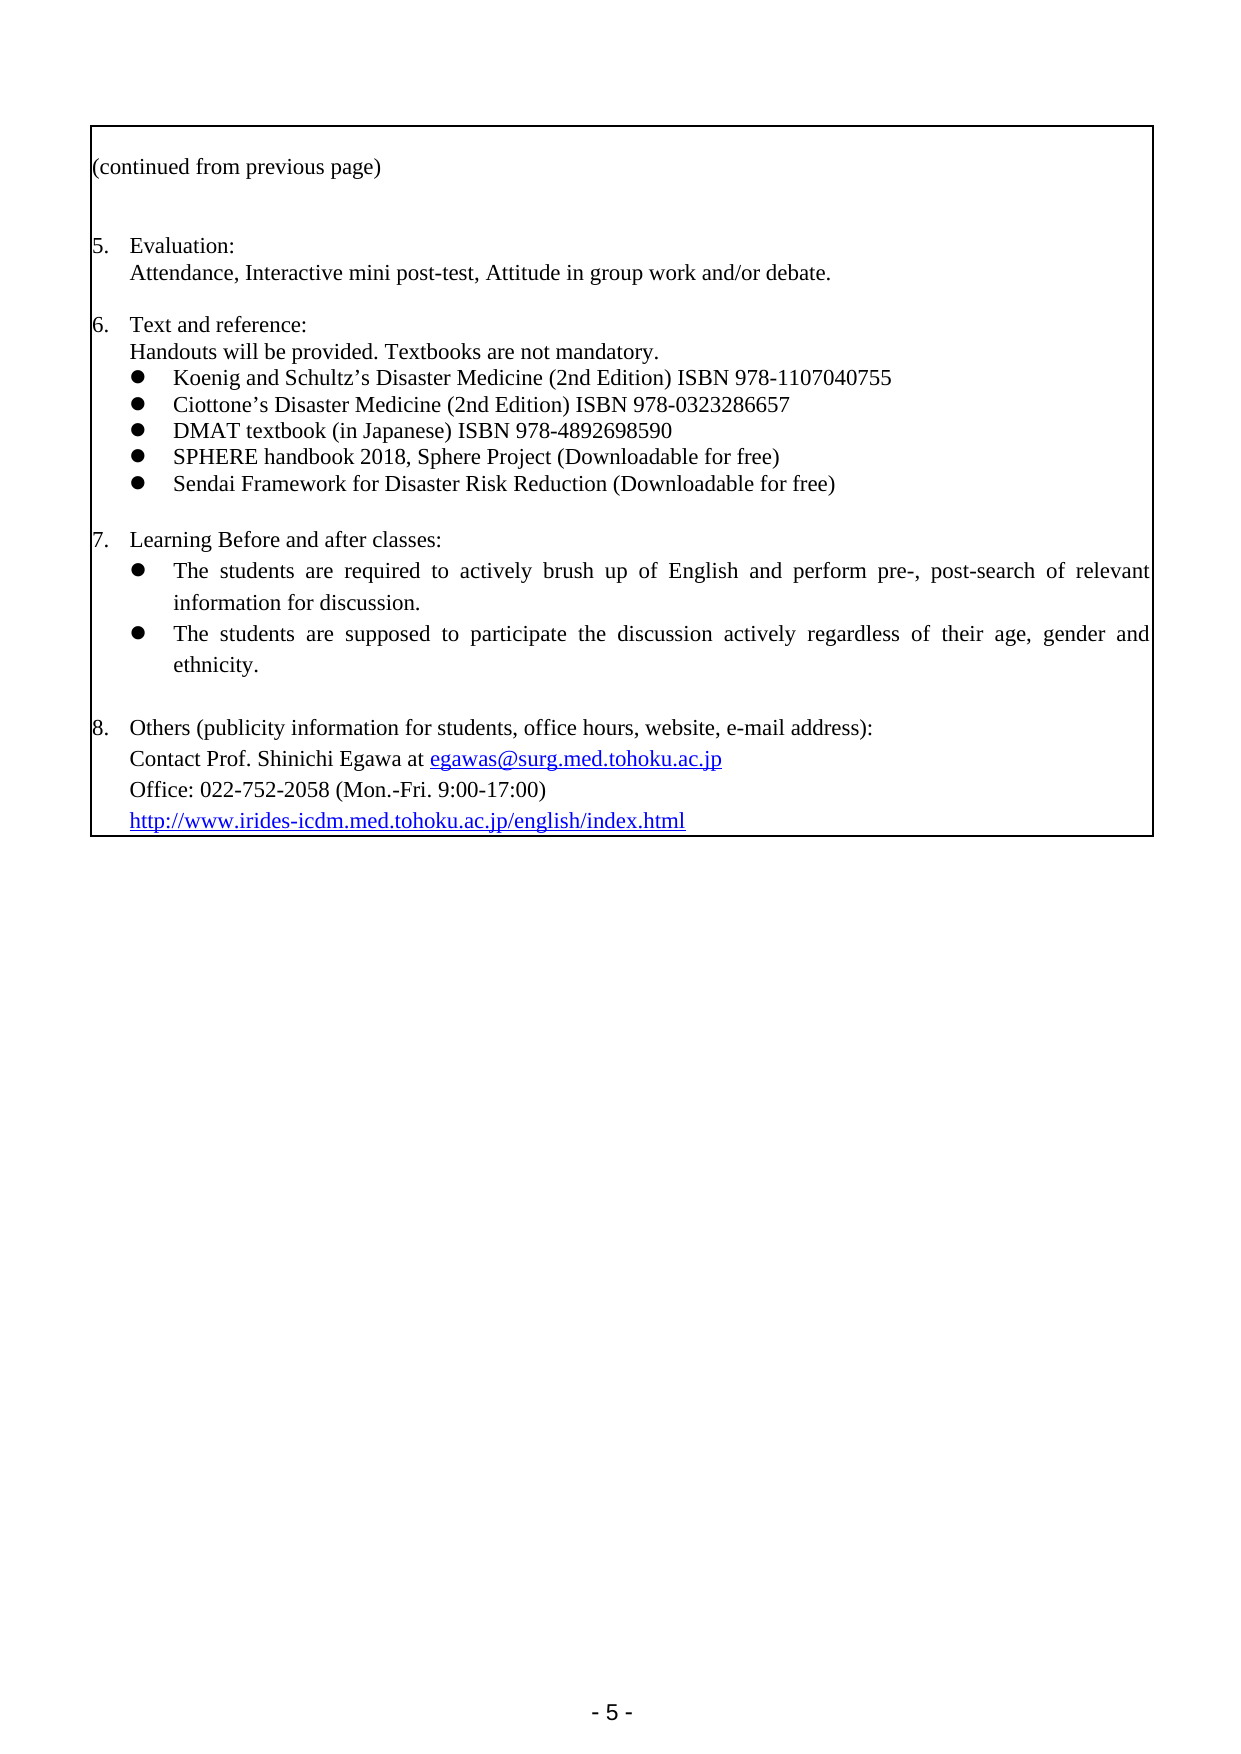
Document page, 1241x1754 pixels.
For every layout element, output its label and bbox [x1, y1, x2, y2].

table_cell [92, 127, 1152, 835]
